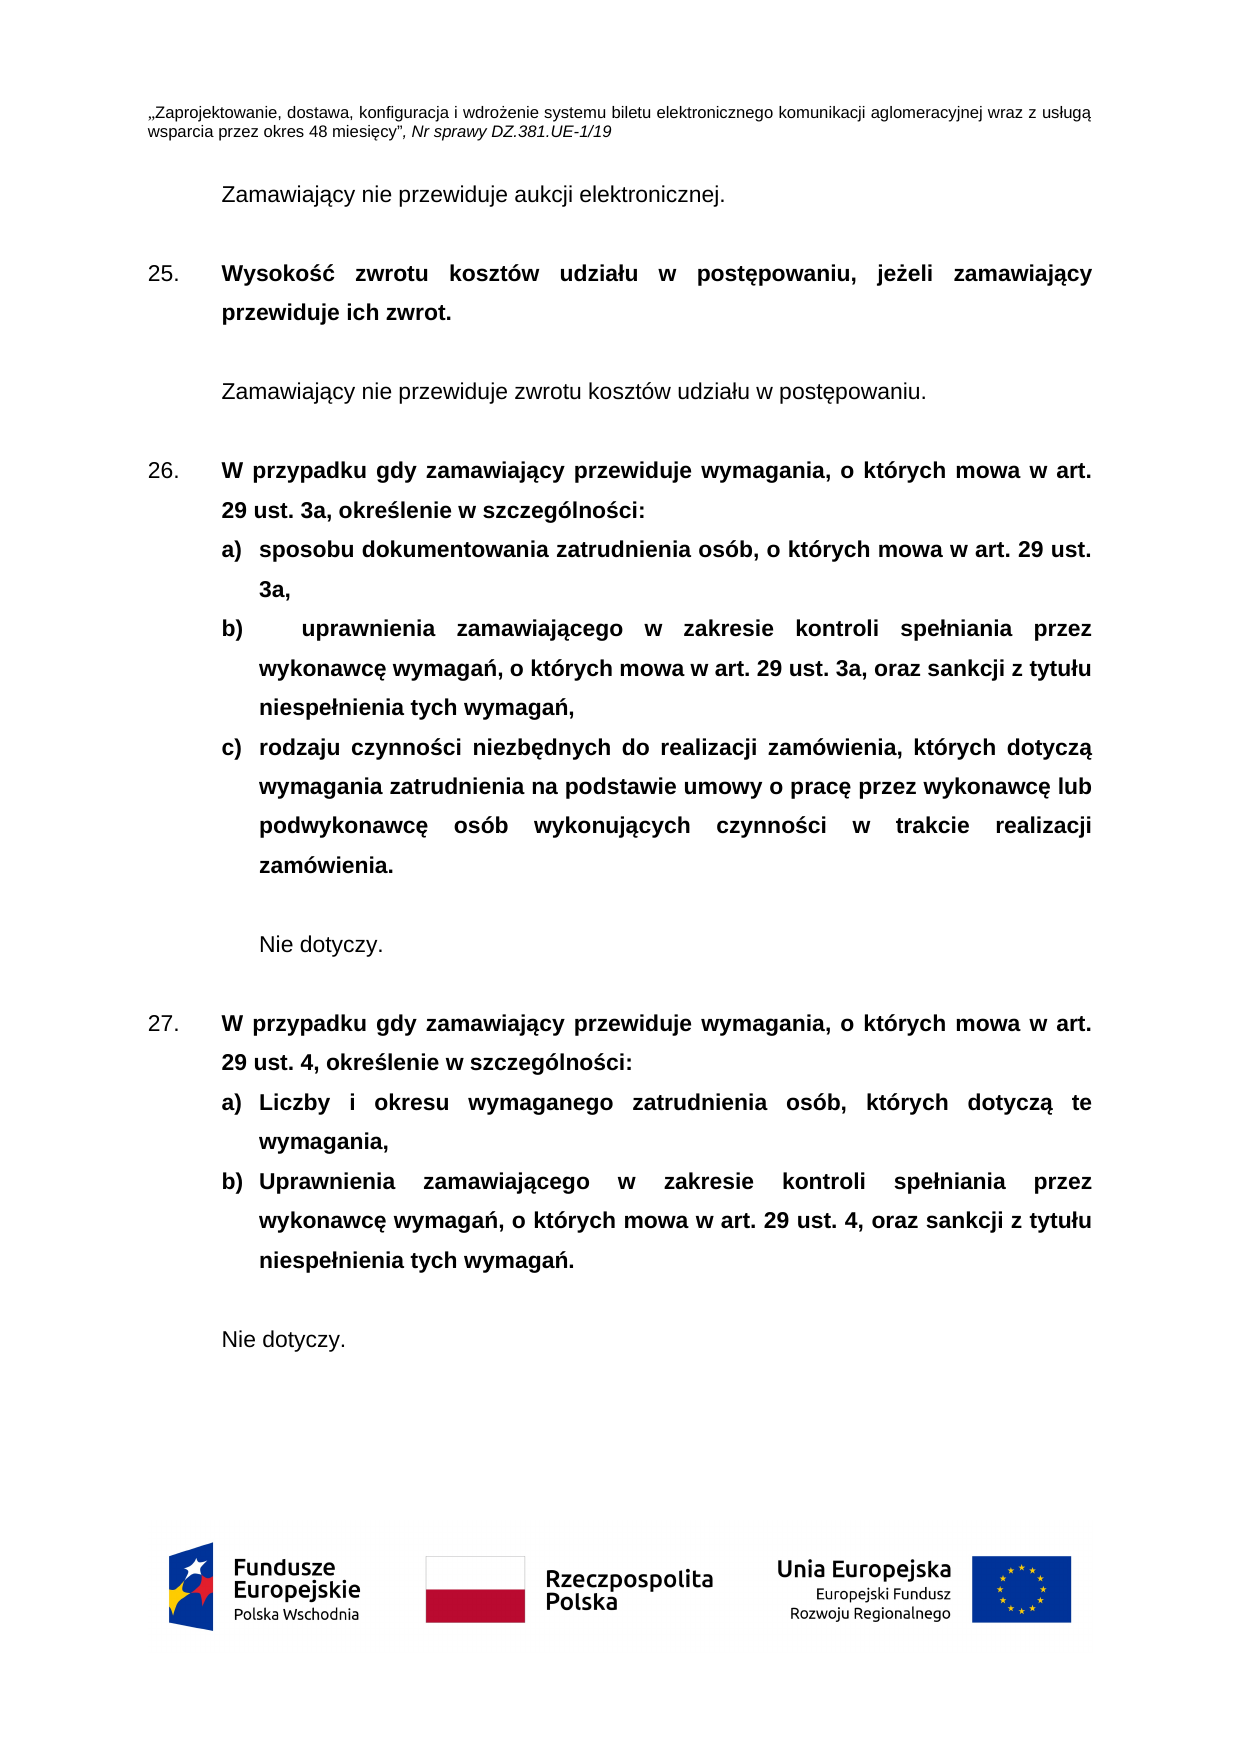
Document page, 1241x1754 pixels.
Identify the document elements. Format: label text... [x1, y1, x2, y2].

picture [147, 1520, 1093, 1653]
list rodzaju czynności niezbędnych do realizacji zamówienia, których dotyczą wymagania zatrudnienia na podstawie umowy o pracę przez wykonawcę lub podwykonawcę osób wykonujących czynności w trakcie realizacji zamówienia. [221, 733, 1093, 878]
text Zamawiający nie przewiduje aukcji elektronicznej. [221, 181, 1093, 207]
list Nie dotyczy. [259, 931, 1093, 957]
text Nie dotyczy. [148, 1326, 1093, 1352]
list Wysokość zwrotu kosztów udziału w postępowaniu, jeżeli zamawiający przewiduje ich zwrot. [148, 260, 1093, 326]
list Uprawnienia zamawiającego w zakresie kontroli spełniania przez wykonawcę wymagań, o których mowa w art. 29 ust. 4, oraz sankcji z tytułu niespełnienia tych wymagań. [221, 1168, 1093, 1273]
list sposobu dokumentowania zatrudnienia osób, o których mowa w art. 29 ust. 3a, [221, 536, 1093, 602]
list uprawnienia zamawiającego w zakresie kontroli spełniania przez wykonawcę wymagań, o których mowa w art. 29 ust. 3a, oraz sankcji z tytułu niespełnienia tych wymagań, [221, 615, 1093, 720]
list Zamawiający nie przewiduje zwrotu kosztów udziału w postępowaniu. [221, 378, 1093, 404]
list W przypadku gdy zamawiający przewiduje wymagania, o których mowa w art. 29 ust. 3a, określenie w szczególności: [148, 457, 1093, 523]
list Liczby i okresu wymaganego zatrudnienia osób, których dotyczą te wymagania, [221, 1089, 1093, 1154]
list W przypadku gdy zamawiający przewiduje wymagania, o których mowa w art. 29 ust. 4, określenie w szczególności: [148, 1010, 1093, 1076]
